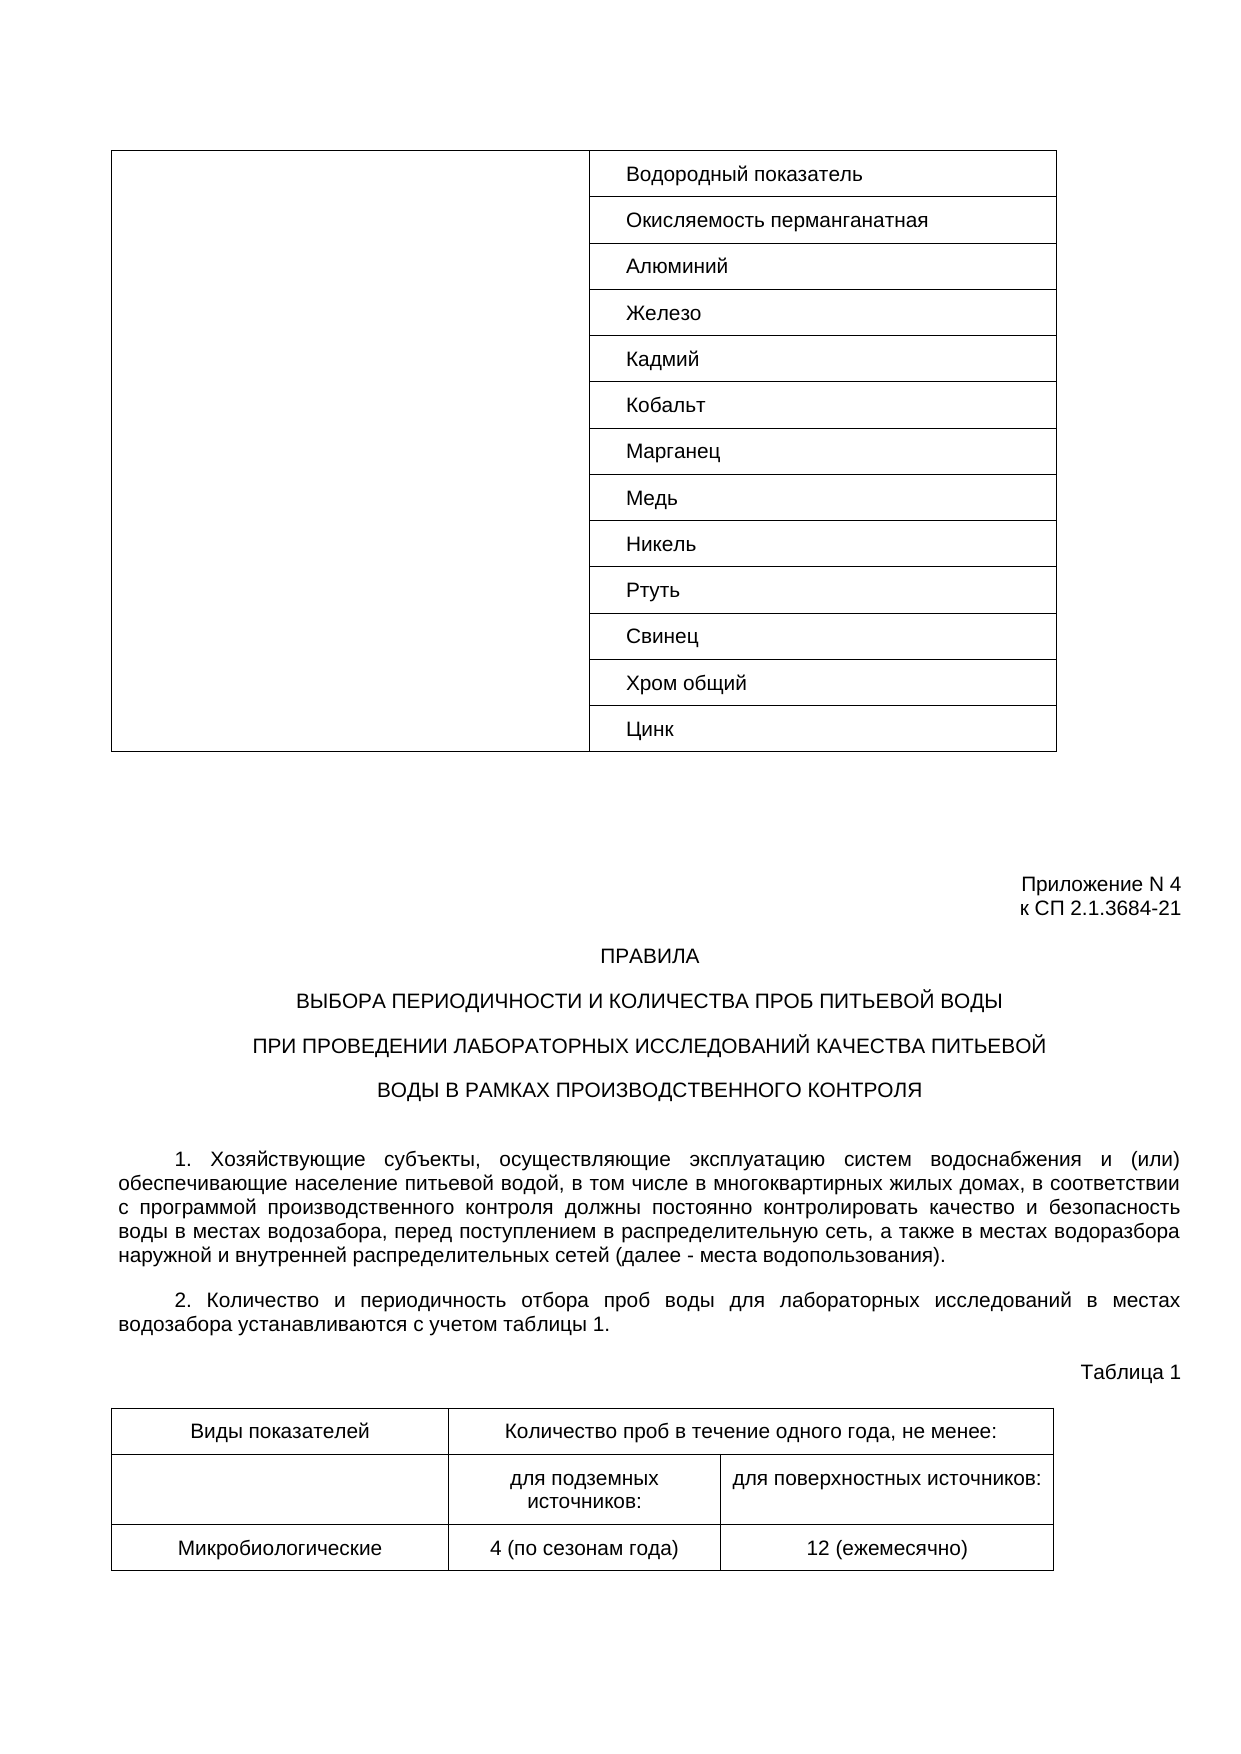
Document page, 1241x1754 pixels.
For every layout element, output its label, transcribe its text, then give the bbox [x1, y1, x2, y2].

table_header Виды показателей [112, 1409, 448, 1454]
table_cell [112, 1455, 448, 1524]
table_cell Железо [590, 290, 1056, 335]
table_cell Медь [590, 475, 1056, 520]
table_cell Алюминий [590, 244, 1056, 289]
text ПРАВИЛА [118, 944, 1181, 968]
table_cell Хром общий [590, 660, 1056, 705]
text Приложение N 4 [118, 872, 1181, 896]
table_cell Водородный показатель [590, 151, 1056, 196]
text 1. Хозяйствующие субъекты, осуществляющие эксплуатацию систем водоснабжения и (или) обеспечивающие население питьевой водой, в том числе в многоквартирных жилых домах, в соответствии с программой производственного контроля должны постоянно контролировать качество и безопасность воды в местах водозабора, перед поступлением в распределительную сеть, а также в местах водоразбора наружной и внутренней распределительных сетей (далее - места водопользования). [118, 1147, 1181, 1267]
text Таблица 1 [118, 1359, 1181, 1383]
table_cell 12 (ежемесячно) [721, 1525, 1053, 1570]
table_cell Кадмий [590, 336, 1056, 381]
table_cell Кобальт [590, 382, 1056, 427]
table_header Количество проб в течение одного года, не менее: [449, 1409, 1053, 1454]
table_cell Ртуть [590, 567, 1056, 612]
table_cell Свинец [590, 614, 1056, 659]
text ВОДЫ В РАМКАХ ПРОИЗВОДСТВЕННОГО КОНТРОЛЯ [118, 1078, 1181, 1102]
text ПРИ ПРОВЕДЕНИИ ЛАБОРАТОРНЫХ ИССЛЕДОВАНИЙ КАЧЕСТВА ПИТЬЕВОЙ [118, 1033, 1181, 1057]
table_cell Марганец [590, 429, 1056, 474]
text 2. Количество и периодичность отбора проб воды для лабораторных исследований в местах водозабора устанавливаются с учетом таблицы 1. [118, 1288, 1181, 1336]
table_cell Никель [590, 521, 1056, 566]
table_cell для поверхностных источников: [721, 1455, 1053, 1524]
table_cell Окисляемость перманганатная [590, 197, 1056, 242]
table_cell 4 (по сезонам года) [449, 1525, 720, 1570]
text ВЫБОРА ПЕРИОДИЧНОСТИ И КОЛИЧЕСТВА ПРОБ ПИТЬЕВОЙ ВОДЫ [118, 989, 1181, 1013]
table_cell Цинк [590, 706, 1056, 751]
text к СП 2.1.3684-21 [118, 896, 1181, 920]
table_cell для подземных источников: [449, 1455, 720, 1524]
table_cell Микробиологические [112, 1525, 448, 1570]
